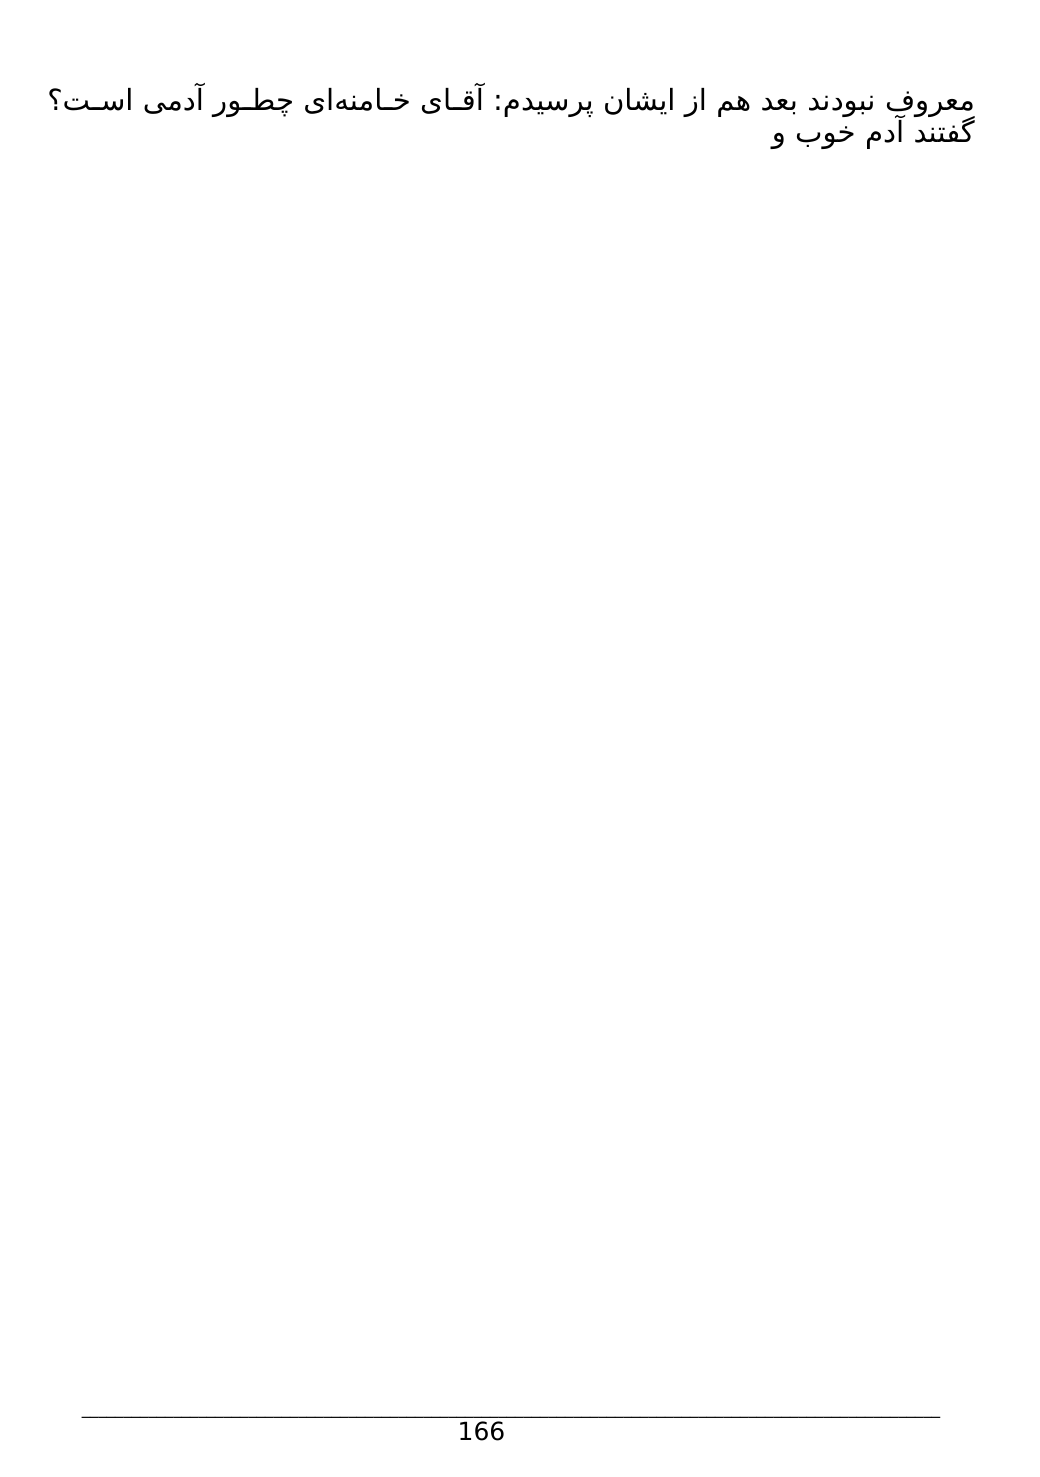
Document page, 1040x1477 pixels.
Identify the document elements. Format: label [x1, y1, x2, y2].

text [47, 84, 975, 149]
